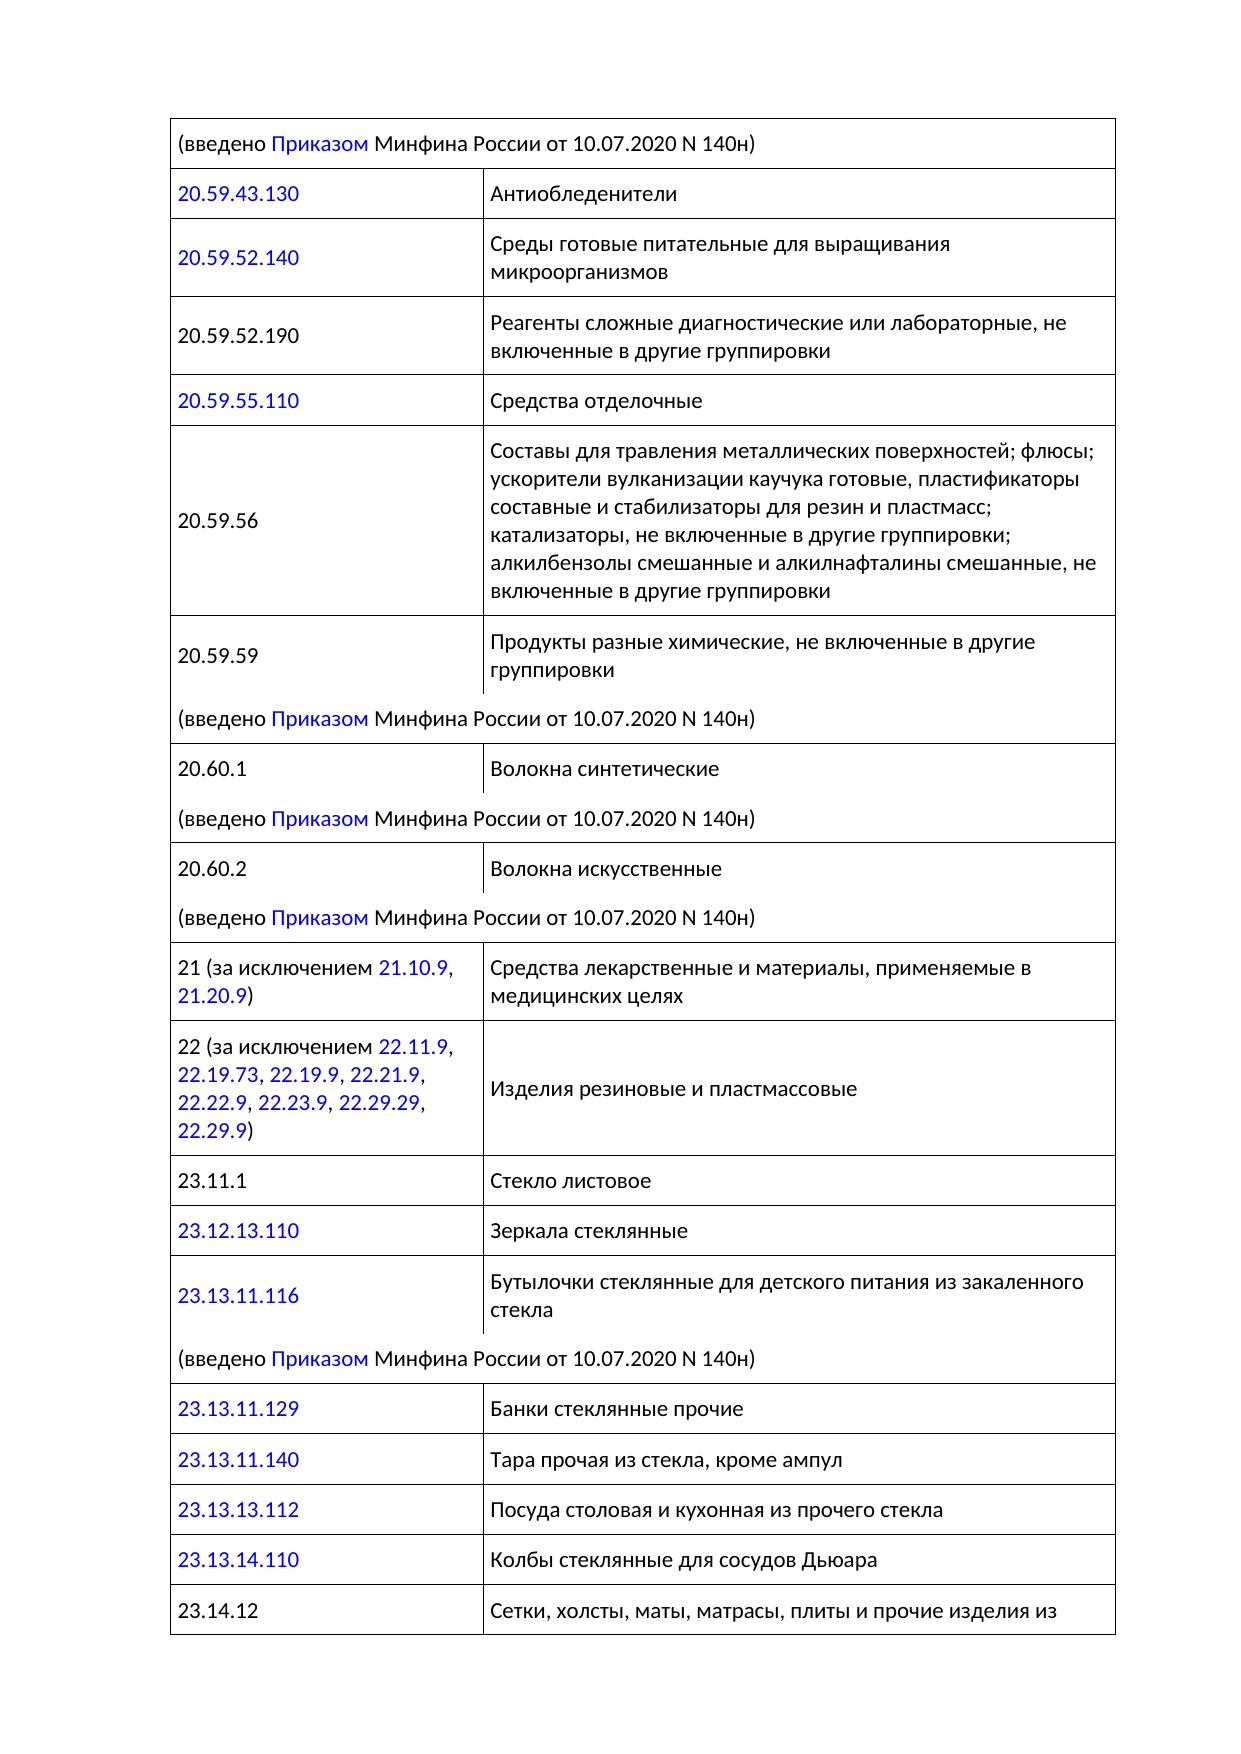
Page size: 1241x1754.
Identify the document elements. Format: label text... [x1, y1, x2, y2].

table_cell Тара прочая из стекла, кроме ампул [484, 1434, 1115, 1483]
table_cell 22 (за исключением 22.11.9, 22.19.73, 22.19.9, 22.21.9, 22.22.9, 22.23.9, 22.29.29, 22.29.9) [171, 1021, 483, 1154]
table_cell Банки стеклянные прочие [484, 1384, 1115, 1433]
table_cell Средства отделочные [484, 375, 1115, 425]
table_cell 23.12.13.110 [171, 1206, 483, 1255]
table_cell 20.59.55.110 [171, 375, 483, 425]
table_cell 23.13.11.140 [171, 1434, 483, 1483]
table_cell Бутылочки стеклянные для детского питания из закаленного стекла [484, 1256, 1115, 1333]
table_cell Изделия резиновые и пластмассовые [484, 1021, 1115, 1154]
table_cell Среды готовые питательные для выращивания микроорганизмов [484, 219, 1115, 296]
table_cell Зеркала стеклянные [484, 1206, 1115, 1255]
table_cell Составы для травления металлических поверхностей; флюсы; ускорители вулканизации каучука готовые, пластификаторы составные и стабилизаторы для резин и пластмасс; катализаторы, не включенные в другие группировки; алкилбензолы смешанные и алкилнафталины смешанные, не включенные в другие группировки [484, 426, 1115, 615]
table_cell (введено Приказом Минфина России от 10.07.2020 N 140н) [171, 793, 1115, 842]
table_cell (введено Приказом Минфина России от 10.07.2020 N 140н) [171, 1334, 1115, 1383]
table_cell 23.11.1 [171, 1156, 483, 1205]
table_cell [171, 119, 1115, 167]
table_cell 20.60.2 [171, 843, 483, 893]
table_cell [484, 1585, 1115, 1634]
table_cell 20.59.52.190 [171, 297, 483, 374]
table_cell Продукты разные химические, не включенные в другие группировки [484, 616, 1115, 693]
table_cell 23.13.11.116 [171, 1256, 483, 1333]
table_cell 20.59.59 [171, 616, 483, 693]
table_cell Волокна синтетические [484, 744, 1115, 793]
table_cell 20.60.1 [171, 744, 483, 793]
table_cell (введено Приказом Минфина России от 10.07.2020 N 140н) [171, 694, 1115, 743]
table_cell 23.13.11.129 [171, 1384, 483, 1433]
table_cell Посуда столовая и кухонная из прочего стекла [484, 1485, 1115, 1534]
table_cell 20.59.52.140 [171, 219, 483, 296]
table_cell 23.13.14.110 [171, 1535, 483, 1584]
table_cell Волокна искусственные [484, 843, 1115, 893]
table_cell Колбы стеклянные для сосудов Дьюара [484, 1535, 1115, 1584]
table_cell 23.14.12 [171, 1585, 483, 1634]
table_cell Реагенты сложные диагностические или лабораторные, не включенные в другие группировки [484, 297, 1115, 374]
table_cell (введено Приказом Минфина России от 10.07.2020 N 140н) [171, 893, 1115, 942]
table_cell 20.59.43.130 [171, 169, 483, 218]
table_cell Антиобледенители [484, 169, 1115, 218]
table_cell Средства лекарственные и материалы, применяемые в медицинских целях [484, 943, 1115, 1020]
table_cell 23.13.13.112 [171, 1485, 483, 1534]
table_cell 21 (за исключением 21.10.9, 21.20.9) [171, 943, 483, 1020]
table_cell 20.59.56 [171, 426, 483, 615]
table_cell Стекло листовое [484, 1156, 1115, 1205]
